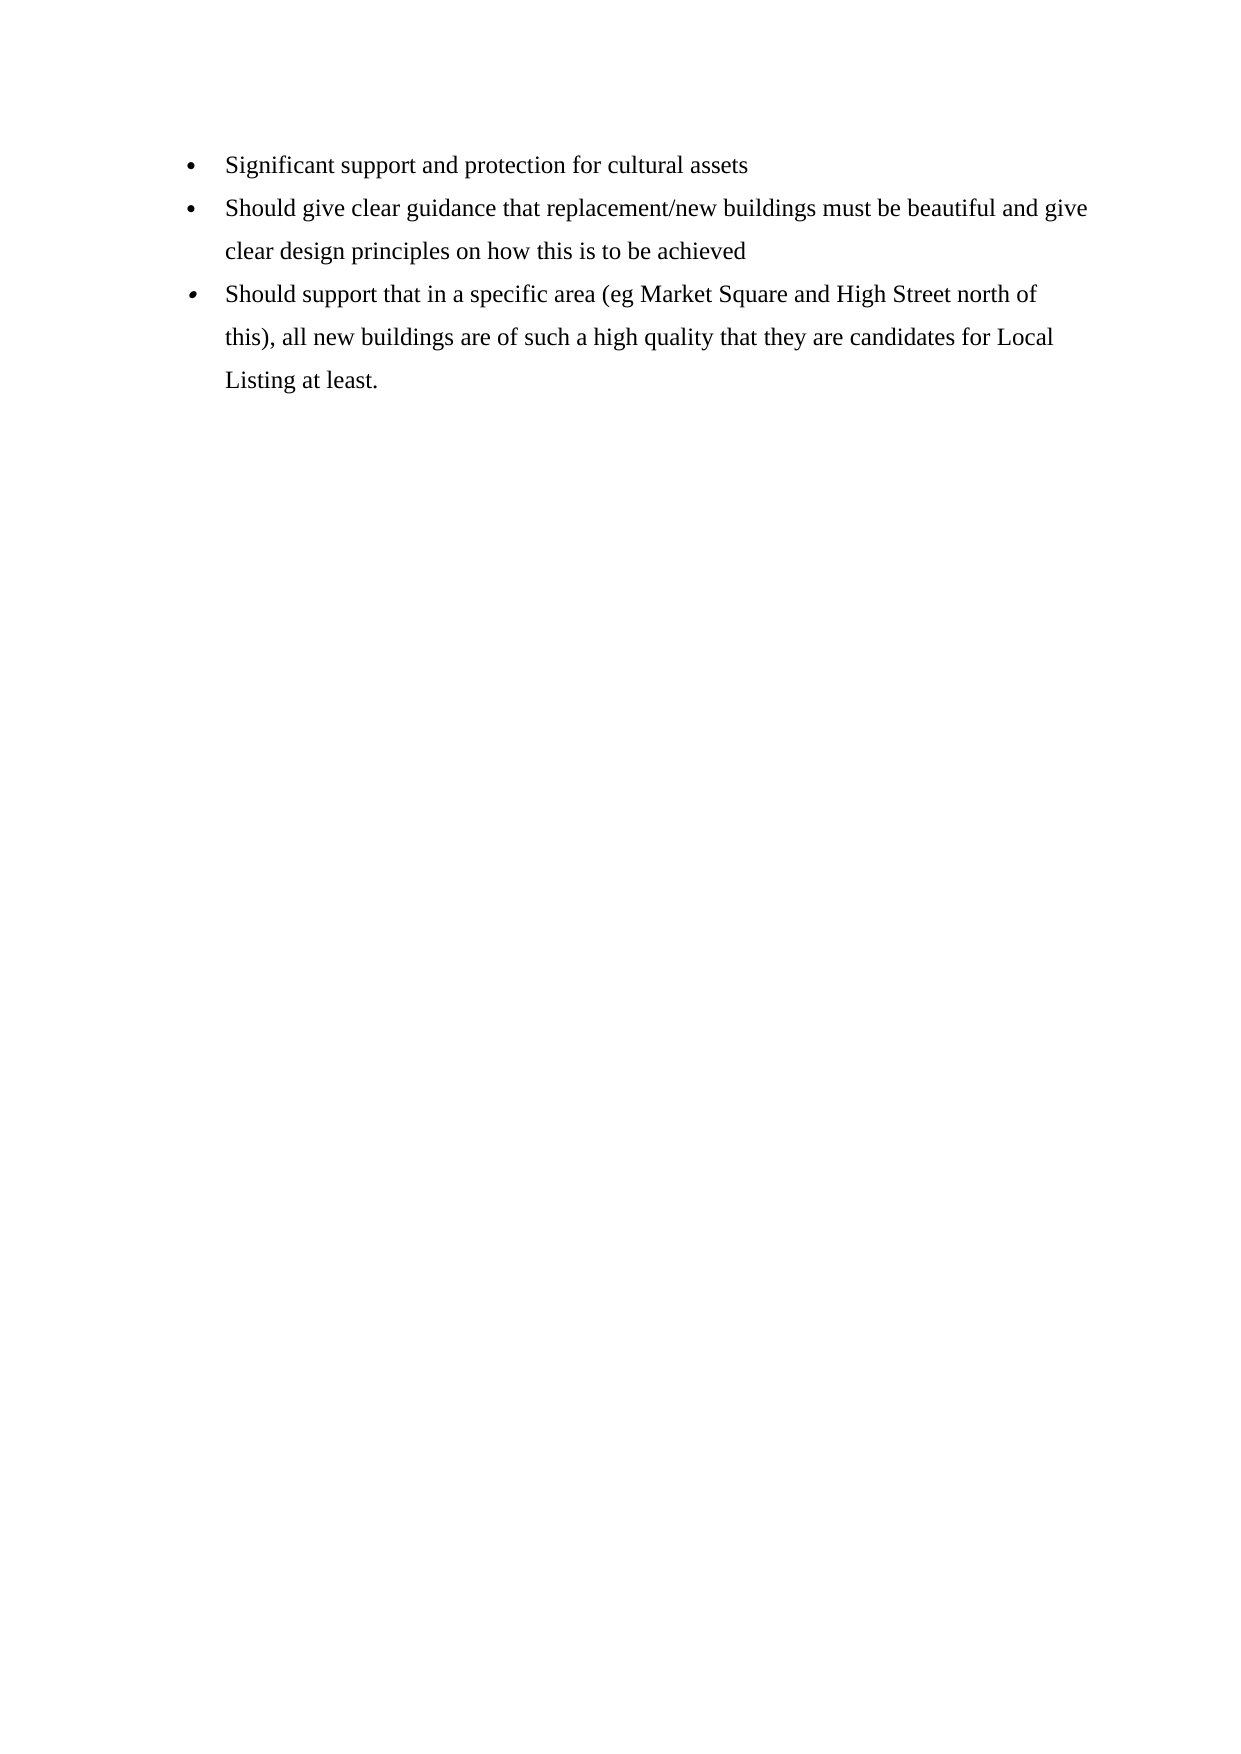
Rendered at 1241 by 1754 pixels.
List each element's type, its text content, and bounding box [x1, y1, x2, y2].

list Should support that in a specific area (eg Market Square and High Street north of this), all new buildings are of such a high quality that they are candidates for Local Listing at least. [187, 279, 1090, 394]
list Significant support and protection for cultural assets [187, 150, 1090, 179]
list Should give clear guidance that replacement/new buildings must be beautiful and give clear design principles on how this is to be achieved [187, 193, 1090, 265]
